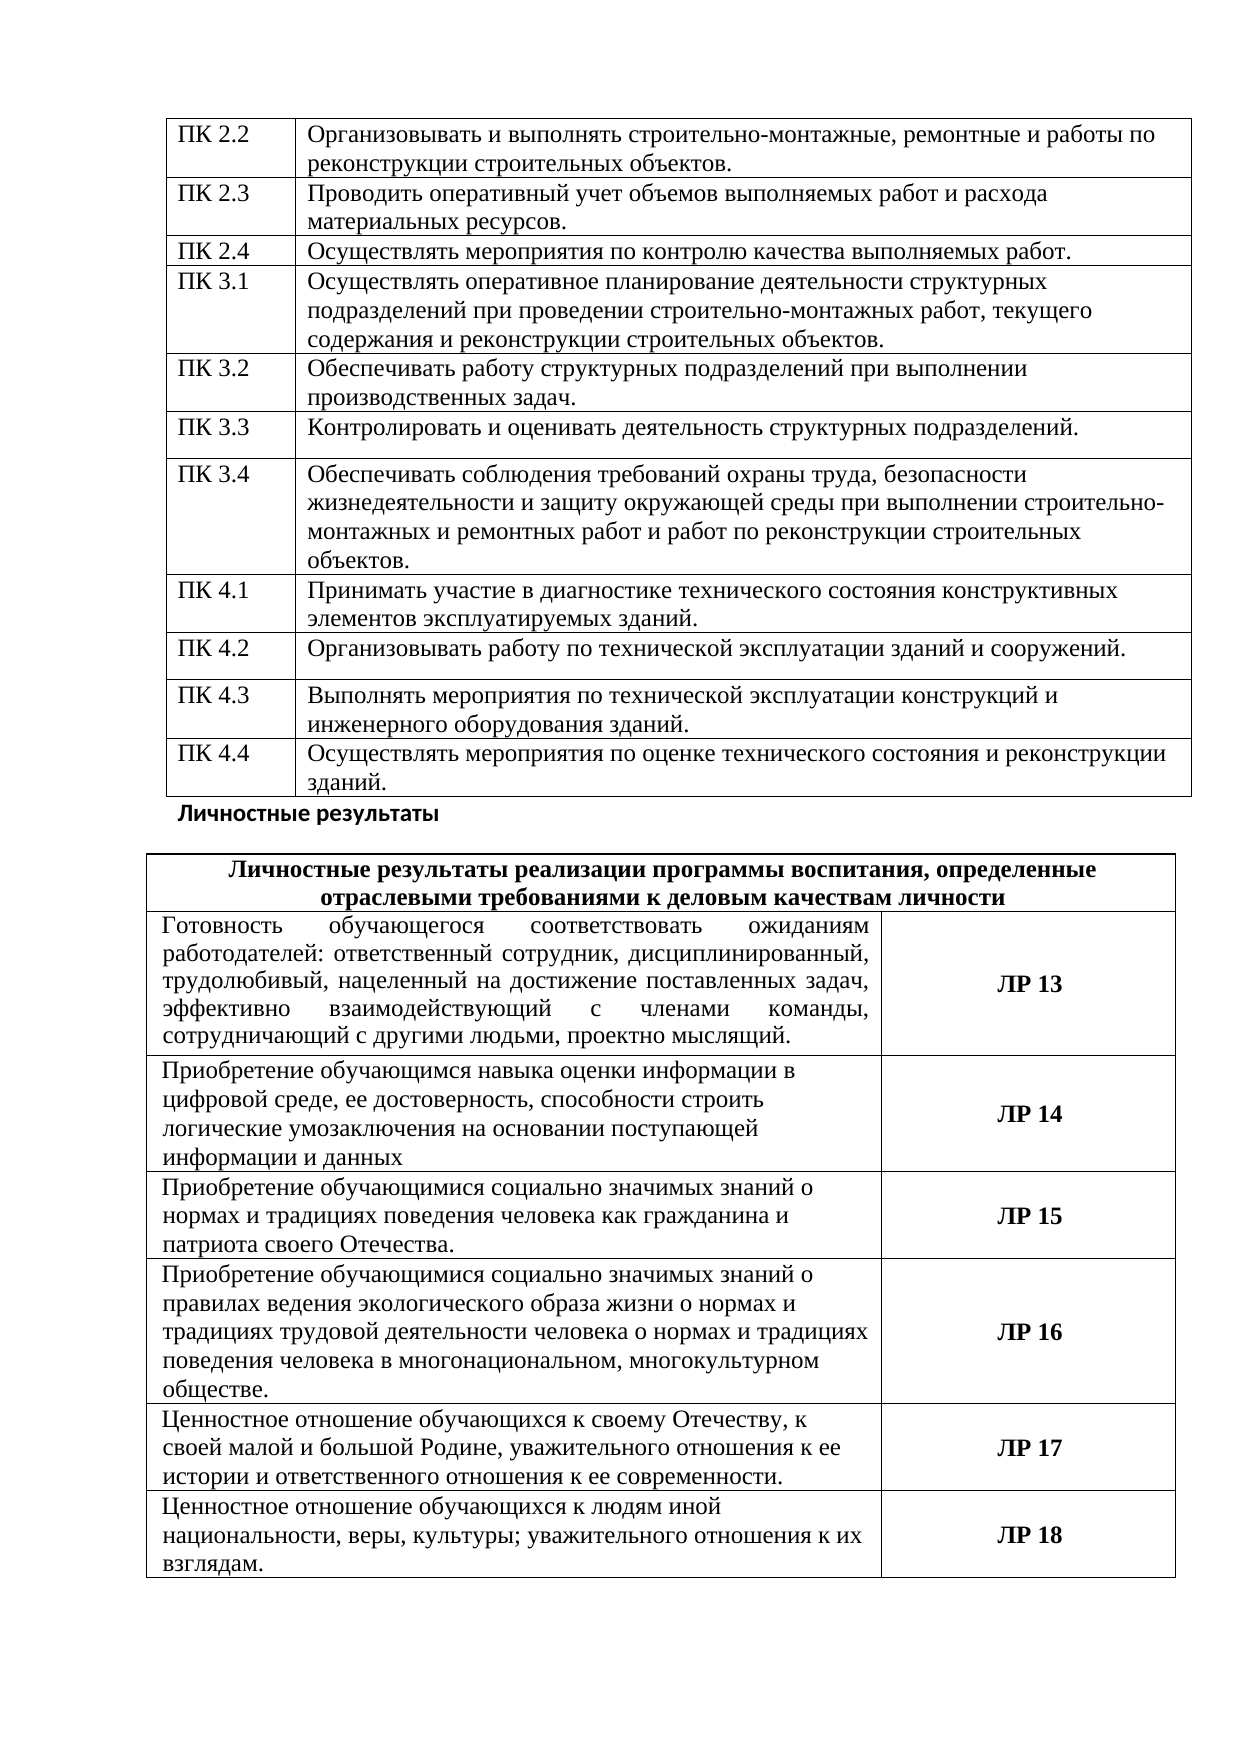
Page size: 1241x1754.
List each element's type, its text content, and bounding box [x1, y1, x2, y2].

table_cell Приобретение обучающимися социально значимых знаний о нормах и традициях поведения человека как гражданина и патриота своего Отечества. [147, 1172, 881, 1258]
table_cell ПК 4.2 [167, 633, 295, 679]
table_cell Ценностное отношение обучающихся к своему Отечеству, к своей малой и большой Родине, уважительного отношения к ее истории и ответственного отношения к ее современности. [147, 1404, 881, 1490]
table_cell ПК 4.1 [167, 575, 295, 632]
table_cell Обеспечивать работу структурных подразделений при выполнении производственных задач. [296, 354, 1191, 411]
table_header Личностные результаты реализации программы воспитания, определенные отраслевыми требованиями к деловым качествам личности [147, 855, 1175, 911]
table_cell ПК 3.4 [167, 459, 295, 574]
table_cell Контролировать и оценивать деятельность структурных подразделений. [296, 412, 1191, 458]
table_cell Ценностное отношение обучающихся к людям иной национальности, веры, культуры; уважительного отношения к их взглядам. [147, 1491, 881, 1577]
table_cell ПК 2.4 [167, 236, 295, 265]
table_cell ЛР 13 [882, 912, 1175, 1054]
table_cell ПК 2.2 [167, 119, 295, 177]
table_cell Организовывать и выполнять строительно-монтажные, ремонтные и работы по реконструкции строительных объектов. [296, 119, 1191, 177]
table_cell ЛР 14 [882, 1056, 1175, 1171]
table_cell Готовность обучающегося соответствовать ожиданиям работодателей: ответственный сотрудник, дисциплинированный, трудолюбивый, нацеленный на достижение поставленных задач, эффективно взаимодействующий с членами команды, сотрудничающий с другими людьми, проектно мыслящий. [147, 912, 881, 1054]
table_cell Выполнять мероприятия по технической эксплуатации конструкций и инженерного оборудования зданий. [296, 680, 1191, 737]
table_cell ЛР 16 [882, 1259, 1175, 1403]
table_cell Проводить оперативный учет объемов выполняемых работ и расхода материальных ресурсов. [296, 178, 1191, 235]
table_cell Осуществлять мероприятия по оценке технического состояния и реконструкции зданий. [296, 739, 1191, 796]
table_cell Обеспечивать соблюдения требований охраны труда, безопасности жизнедеятельности и защиту окружающей среды при выполнении строительно-монтажных и ремонтных работ и работ по реконструкции строительных объектов. [296, 459, 1191, 574]
table_cell ПК 4.3 [167, 680, 295, 737]
table_cell ПК 4.4 [167, 739, 295, 796]
table_cell Осуществлять оперативное планирование деятельности структурных подразделений при проведении строительно-монтажных работ, текущего содержания и реконструкции строительных объектов. [296, 266, 1191, 352]
table_cell ЛР 17 [882, 1404, 1175, 1490]
table_cell ПК 3.1 [167, 266, 295, 352]
table_cell ПК 3.3 [167, 412, 295, 458]
table_cell Осуществлять мероприятия по контролю качества выполняемых работ. [296, 236, 1191, 265]
table_cell Организовывать работу по технической эксплуатации зданий и сооружений. [296, 633, 1191, 679]
table_cell ЛР 18 [882, 1491, 1175, 1577]
table_cell ПК 2.3 [167, 178, 295, 235]
table_cell Приобретение обучающимся навыка оценки информации в цифровой среде, ее достоверность, способности строить логические умозаключения на основании поступающей информации и данных [147, 1056, 881, 1171]
table_cell ЛР 15 [882, 1172, 1175, 1258]
table_cell Принимать участие в диагностике технического состояния конструктивных элементов эксплуатируемых зданий. [296, 575, 1191, 632]
table_cell Приобретение обучающимися социально значимых знаний о правилах ведения экологического образа жизни о нормах и традициях трудовой деятельности человека о нормах и традициях поведения человека в многонациональном, многокультурном обществе. [147, 1259, 881, 1403]
text Личностные результаты [177, 797, 1152, 827]
table_cell ПК 3.2 [167, 354, 295, 411]
